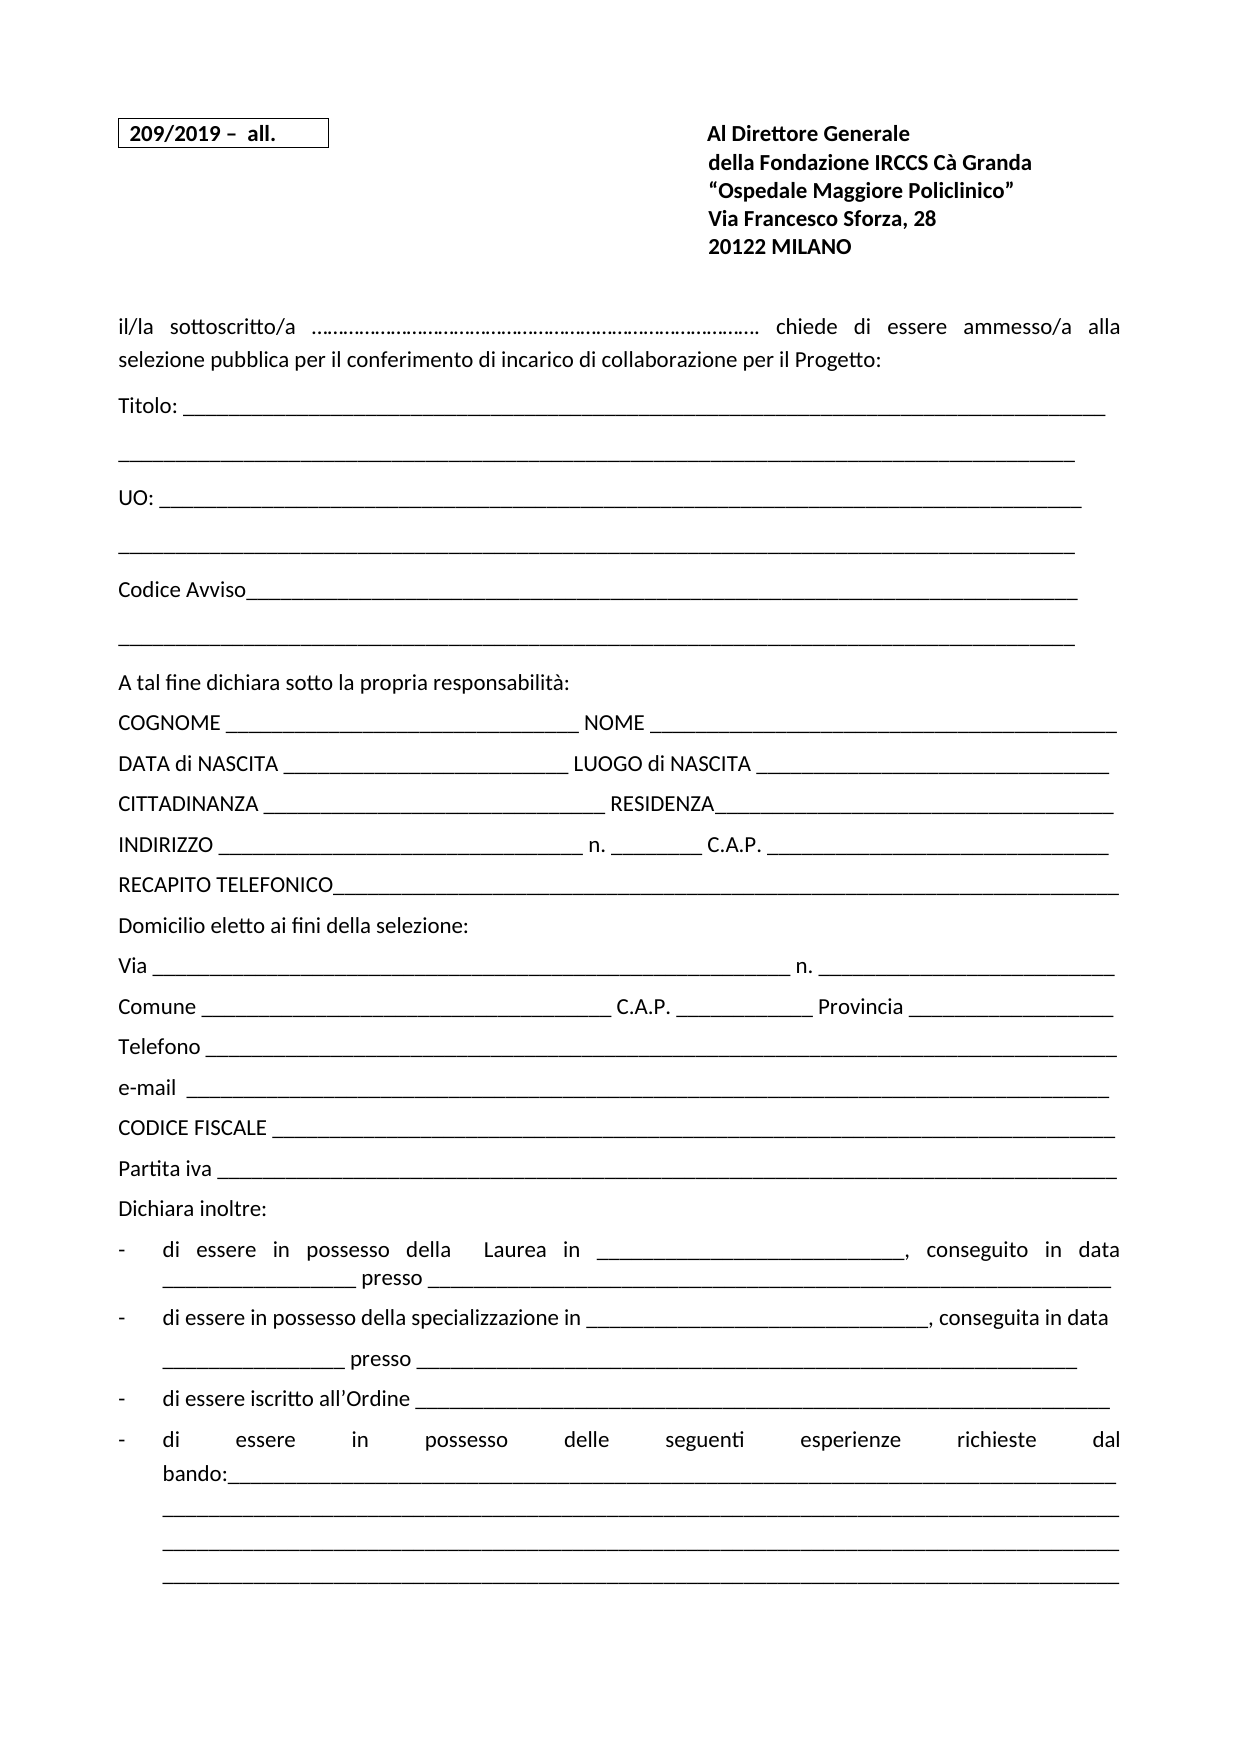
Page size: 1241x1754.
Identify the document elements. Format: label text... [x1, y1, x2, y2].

text Dichiara inoltre: [118, 1194, 1122, 1222]
text CITTADINANZA ______________________________ RESIDENZA___________________________________ [118, 789, 1122, 817]
text COGNOME _______________________________ NOME _________________________________________ [118, 708, 1122, 736]
text CODICE FISCALE __________________________________________________________________________ [118, 1113, 1122, 1141]
text Via ________________________________________________________ n. __________________________ [118, 951, 1122, 979]
text Telefono ________________________________________________________________________________ [118, 1032, 1122, 1060]
text della Fondazione IRCCS Cà Granda [634, 148, 1122, 176]
text il/la sottoscritto/a …………………………………………………………………………. chiede di essere ammesso/a alla selezione pubblica per il conferimento di incarico di collaborazione per il Progetto: [118, 312, 1122, 373]
text ____________________________________________________________________________________ [118, 437, 1122, 466]
list di essere in possesso della Laurea in ___________________________, conseguito in data _________________ presso ____________________________________________________________ [118, 1235, 1122, 1291]
text Codice Avviso_________________________________________________________________________ [118, 576, 1122, 604]
text 209/2019 – all. Al Direttore Generale [329, 118, 1122, 148]
text ____________________________________________________________________________________ [118, 529, 1122, 558]
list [118, 1425, 1122, 1587]
text “Ospedale Maggiore Policlinico” [708, 176, 1122, 204]
text A tal fine dichiara sotto la propria responsabilità: [118, 668, 1122, 696]
text Via Francesco Sforza, 28 [708, 204, 1122, 232]
text Comune ____________________________________ C.A.P. ____________ Provincia __________________ [118, 992, 1122, 1020]
text UO: _________________________________________________________________________________ [118, 483, 1122, 512]
text DATA di NASCITA _________________________ LUOGO di NASCITA _______________________________ [118, 749, 1122, 777]
text Domicilio eletto ai fini della selezione: [118, 911, 1122, 939]
text 20122 MILANO [708, 232, 1122, 260]
text e-mail _________________________________________________________________________________ [118, 1073, 1122, 1101]
text ____________________________________________________________________________________ [118, 622, 1122, 650]
text 209/2019 – all. Al Direttore Generale [119, 119, 328, 147]
list di essere in possesso della specializzazione in ______________________________, conseguita in data [118, 1303, 1122, 1332]
text ________________ presso __________________________________________________________ [162, 1344, 1122, 1372]
list di essere iscritto all’Ordine _____________________________________________________________ [118, 1384, 1122, 1413]
text Partita iva _______________________________________________________________________________ [118, 1154, 1122, 1182]
text Titolo: _________________________________________________________________________________ [118, 391, 1122, 419]
text INDIRIZZO ________________________________ n. ________ C.A.P. ______________________________ [118, 830, 1122, 858]
text RECAPITO TELEFONICO_____________________________________________________________________ [118, 870, 1122, 898]
